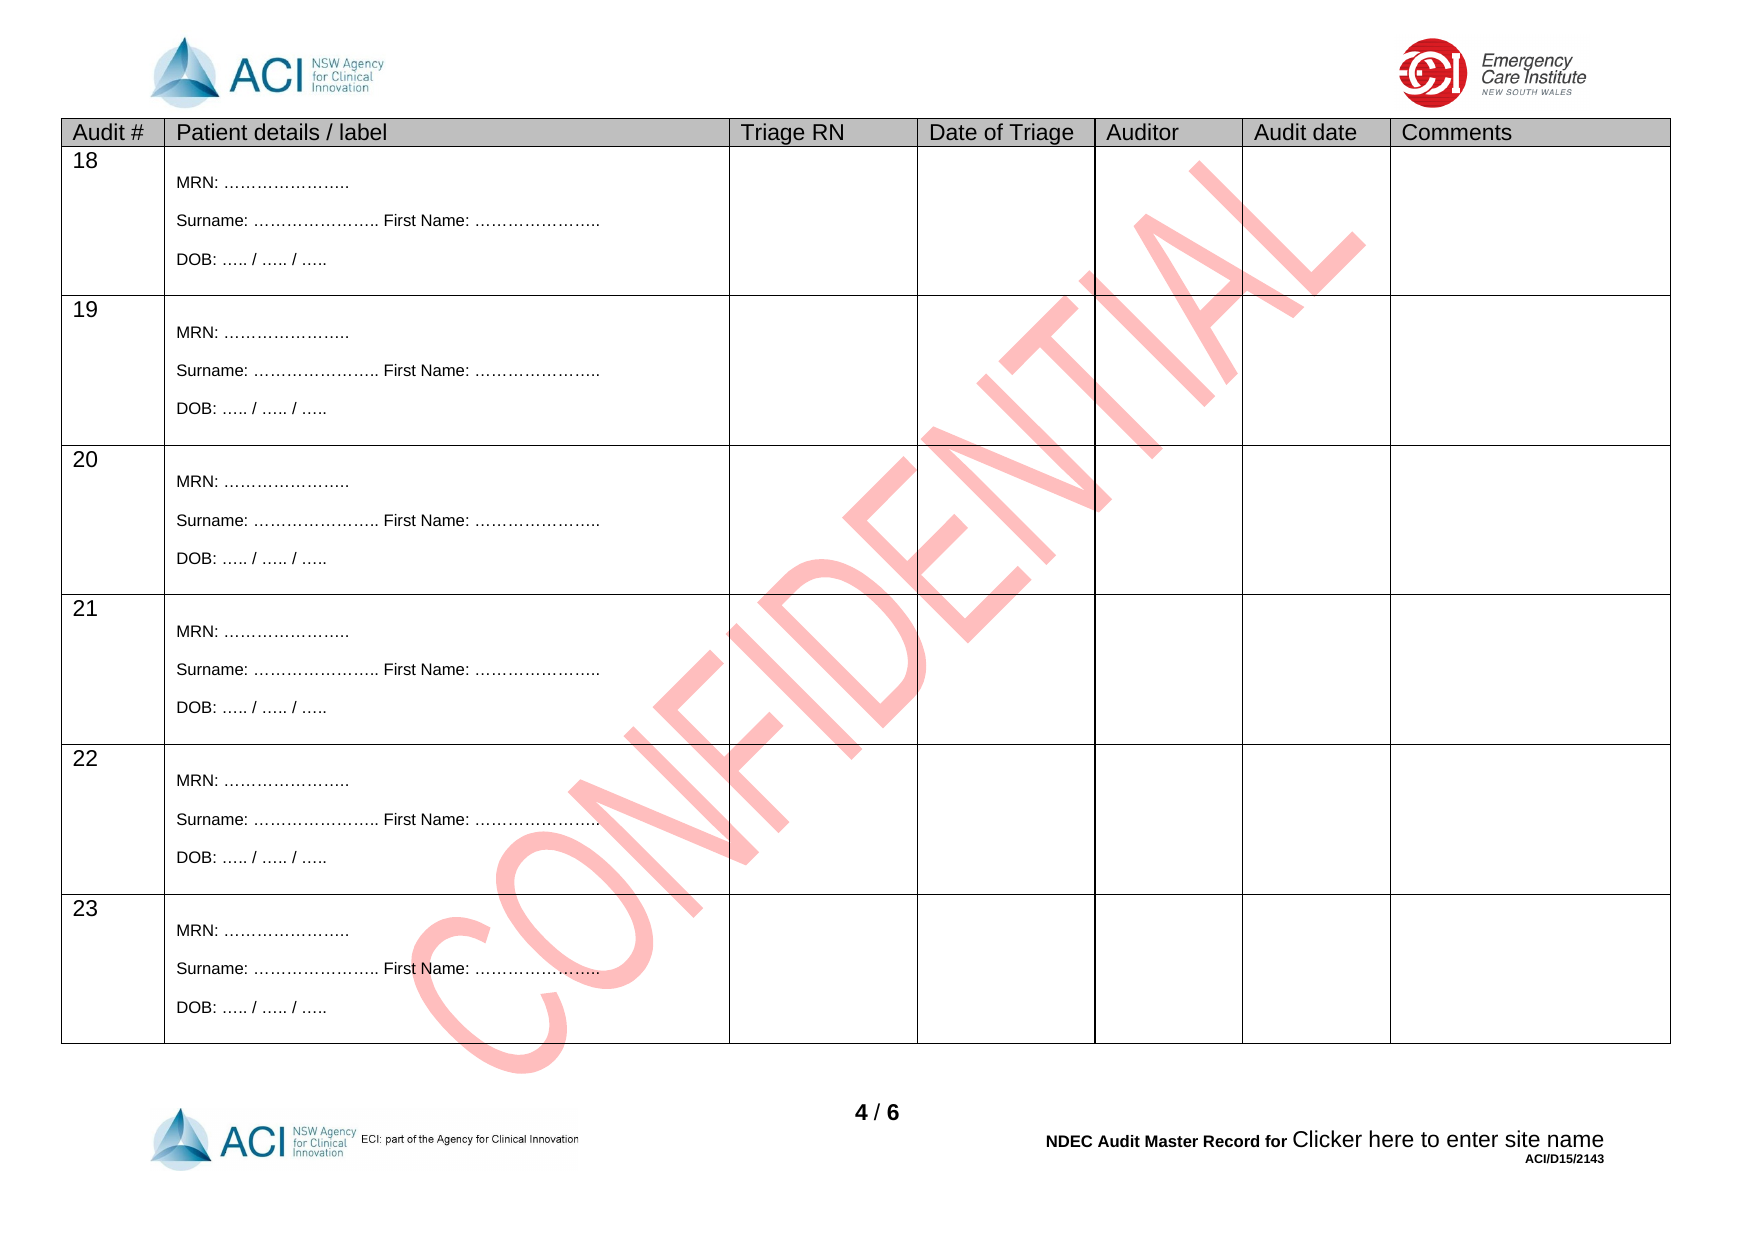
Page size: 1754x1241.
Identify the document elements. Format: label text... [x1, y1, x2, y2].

table_cell 23 [62, 895, 164, 1043]
table_cell MRN: ………………….. Surname: ………………….. First Name: ………………….. DOB: ….. / ….. / ….. [165, 895, 729, 1043]
table_cell [1243, 446, 1390, 594]
table_cell [1243, 745, 1390, 893]
picture [150, 1108, 579, 1171]
table_cell [918, 446, 1094, 594]
table_cell MRN: ………………….. Surname: ………………….. First Name: ………………….. DOB: ….. / ….. / ….. [165, 745, 729, 893]
table_cell [1243, 895, 1390, 1043]
table_cell 22 [62, 745, 164, 893]
table_cell 20 [62, 446, 164, 594]
table_header Triage RN [730, 119, 917, 146]
table_cell MRN: ………………….. Surname: ………………….. First Name: ………………….. DOB: ….. / ….. / ….. [165, 147, 729, 295]
table_cell MRN: ………………….. Surname: ………………….. First Name: ………………….. DOB: ….. / ….. / ….. [165, 446, 729, 594]
table_cell [1096, 296, 1242, 445]
table_cell [918, 895, 1094, 1043]
table_cell [1391, 595, 1670, 744]
table_header Audit date [1243, 119, 1390, 146]
table_cell [730, 296, 917, 445]
table_cell 21 [62, 595, 164, 744]
table_cell [918, 745, 1094, 893]
table_cell [730, 446, 917, 594]
table_cell MRN: ………………….. Surname: ………………….. First Name: ………………….. DOB: ….. / ….. / ….. [165, 595, 729, 744]
table_header Audit # [62, 119, 164, 146]
table_cell [1096, 745, 1242, 893]
table_cell [1391, 147, 1670, 295]
table_cell [1391, 745, 1670, 893]
table_cell [1391, 296, 1670, 445]
picture [148, 30, 387, 114]
table_cell [1391, 895, 1670, 1043]
table_cell [1096, 147, 1242, 295]
table_cell [730, 595, 917, 744]
table_cell [1391, 446, 1670, 594]
table_header Date of Triage [918, 119, 1094, 146]
table_cell [730, 745, 917, 893]
table_header Auditor [1096, 119, 1242, 146]
table_cell [1243, 147, 1390, 295]
table_cell [1096, 895, 1242, 1043]
table_cell 19 [62, 296, 164, 445]
table_cell [918, 595, 1094, 744]
table_cell MRN: ………………….. Surname: ………………….. First Name: ………………….. DOB: ….. / ….. / ….. [165, 296, 729, 445]
table_cell [730, 147, 917, 295]
table_cell [1243, 595, 1390, 744]
table_header Patient details / label [165, 119, 729, 146]
table_cell 18 [62, 147, 164, 295]
table_cell [1096, 595, 1242, 744]
table_cell [1096, 446, 1242, 594]
table_cell [918, 147, 1094, 295]
table_cell [730, 895, 917, 1043]
picture [1393, 34, 1590, 111]
table_cell [918, 296, 1094, 445]
table_header Comments [1391, 119, 1670, 146]
table_cell [1243, 296, 1390, 445]
